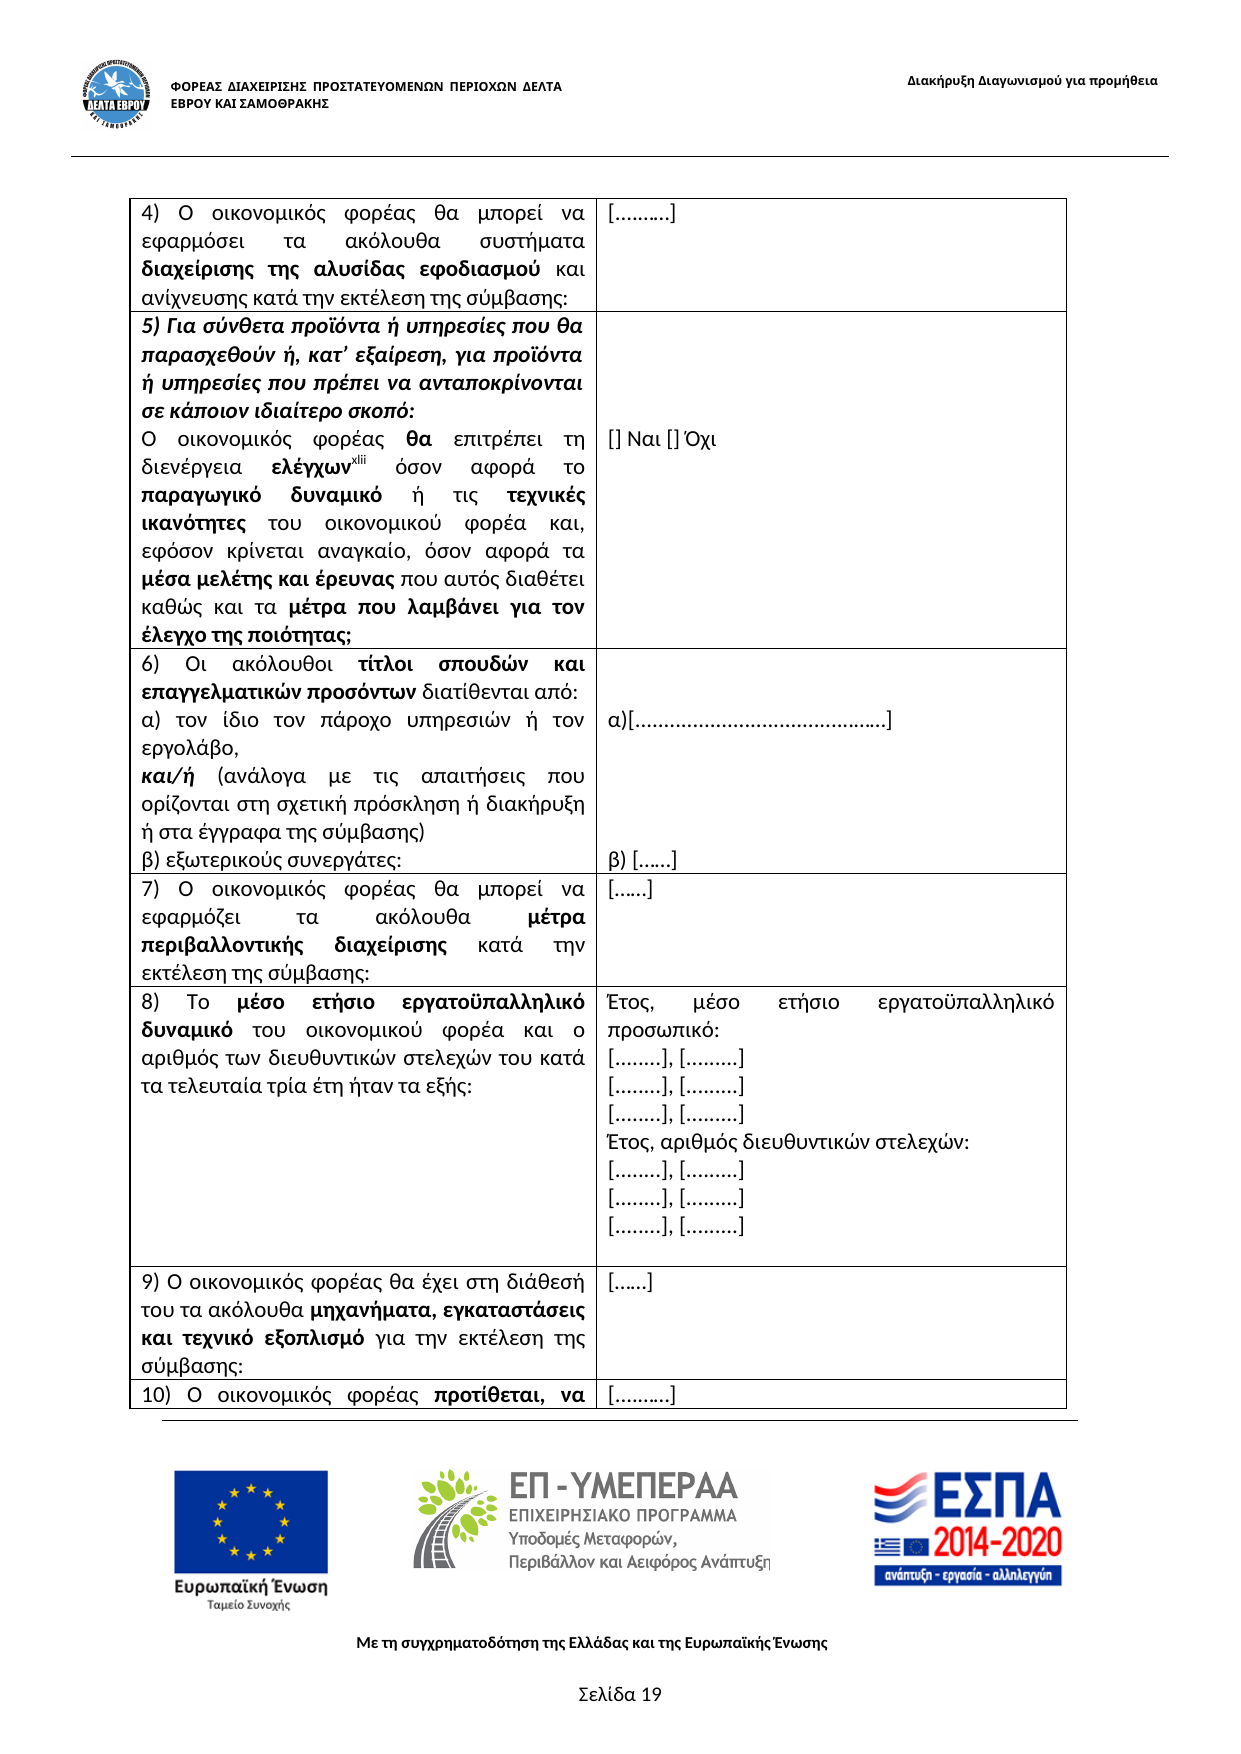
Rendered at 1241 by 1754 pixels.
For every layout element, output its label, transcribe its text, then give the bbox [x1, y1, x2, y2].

picture [173, 1469, 330, 1612]
table_cell 10) Ο οικονομικός φορέας προτίθεται, να αναθέσει σε τρίτους υπό μορφή υπεργολαβίας το ακόλουθο τμήμα (δηλ. ποσοστό) της σύμβασης: [131, 1380, 596, 1408]
table_cell Έτος, μέσο ετήσιο εργατοϋπαλληλικό προσωπικό: [........], [.........] [........], [.........] [........], [.........] Έτος, αριθμός διευθυντικών στελεχών: [........], [.........] [........], [.........] [........], [.........] [597, 987, 1066, 1266]
table_cell [] Ναι [] Όχι [597, 312, 1066, 648]
table_cell 6) Οι ακόλουθοι τίτλοι σπουδών και επαγγελματικών προσόντων διατίθενται από: α) τον ίδιο τον πάροχο υπηρεσιών ή τον εργολάβο, και/ή (ανάλογα με τις απαιτήσεις που ορίζονται στη σχετική πρόσκληση ή διακήρυξη ή στα έγγραφα της σύμβασης) β) εξωτερικούς συνεργάτες: [131, 649, 596, 873]
table_cell 5) Για σύνθετα προϊόντα ή υπηρεσίες που θα παρασχεθούν ή, κατ’ εξαίρεση, για προϊόντα ή υπηρεσίες που πρέπει να ανταποκρίνονται σε κάποιον ιδιαίτερο σκοπό: Ο οικονομικός φορέας θα επιτρέπει τη διενέργεια ελέγχων όσον αφορά το παραγωγικό δυναμικό ή τις τεχνικές ικανότητες του οικονομικού φορέα και, εφόσον κρίνεται αναγκαίο, όσον αφορά τα μέσα μελέτης και έρευνας που αυτός διαθέτει καθώς και τα μέτρα που λαμβάνει για τον έλεγχο της ποιότητας; [131, 312, 596, 648]
table_cell [……] [597, 874, 1066, 986]
picture [870, 1469, 1067, 1589]
table_cell 4) Ο οικονομικός φορέας θα μπορεί να εφαρμόσει τα ακόλουθα συστήματα διαχείρισης της αλυσίδας εφοδιασμού και ανίχνευσης κατά την εκτέλεση της σύμβασης: [131, 199, 596, 311]
picture [413, 1469, 770, 1571]
table_cell [....……] [597, 199, 1066, 311]
picture [82, 59, 152, 131]
table_cell [……] [597, 1267, 1066, 1379]
table_cell 8) Το μέσο ετήσιο εργατοϋπαλληλικό δυναμικό του οικονομικού φορέα και ο αριθμός των διευθυντικών στελεχών του κατά τα τελευταία τρία έτη ήταν τα εξής: [131, 987, 596, 1266]
table_cell 9) Ο οικονομικός φορέας θα έχει στη διάθεσή του τα ακόλουθα μηχανήματα, εγκαταστάσεις και τεχνικό εξοπλισμό για την εκτέλεση της σύμβασης: [131, 1267, 596, 1379]
table_cell [....……] [597, 1380, 1066, 1408]
table_cell α)[......................................……] β) [……] [597, 649, 1066, 873]
table_cell 7) Ο οικονομικός φορέας θα μπορεί να εφαρμόζει τα ακόλουθα μέτρα περιβαλλοντικής διαχείρισης κατά την εκτέλεση της σύμβασης: [131, 874, 596, 986]
